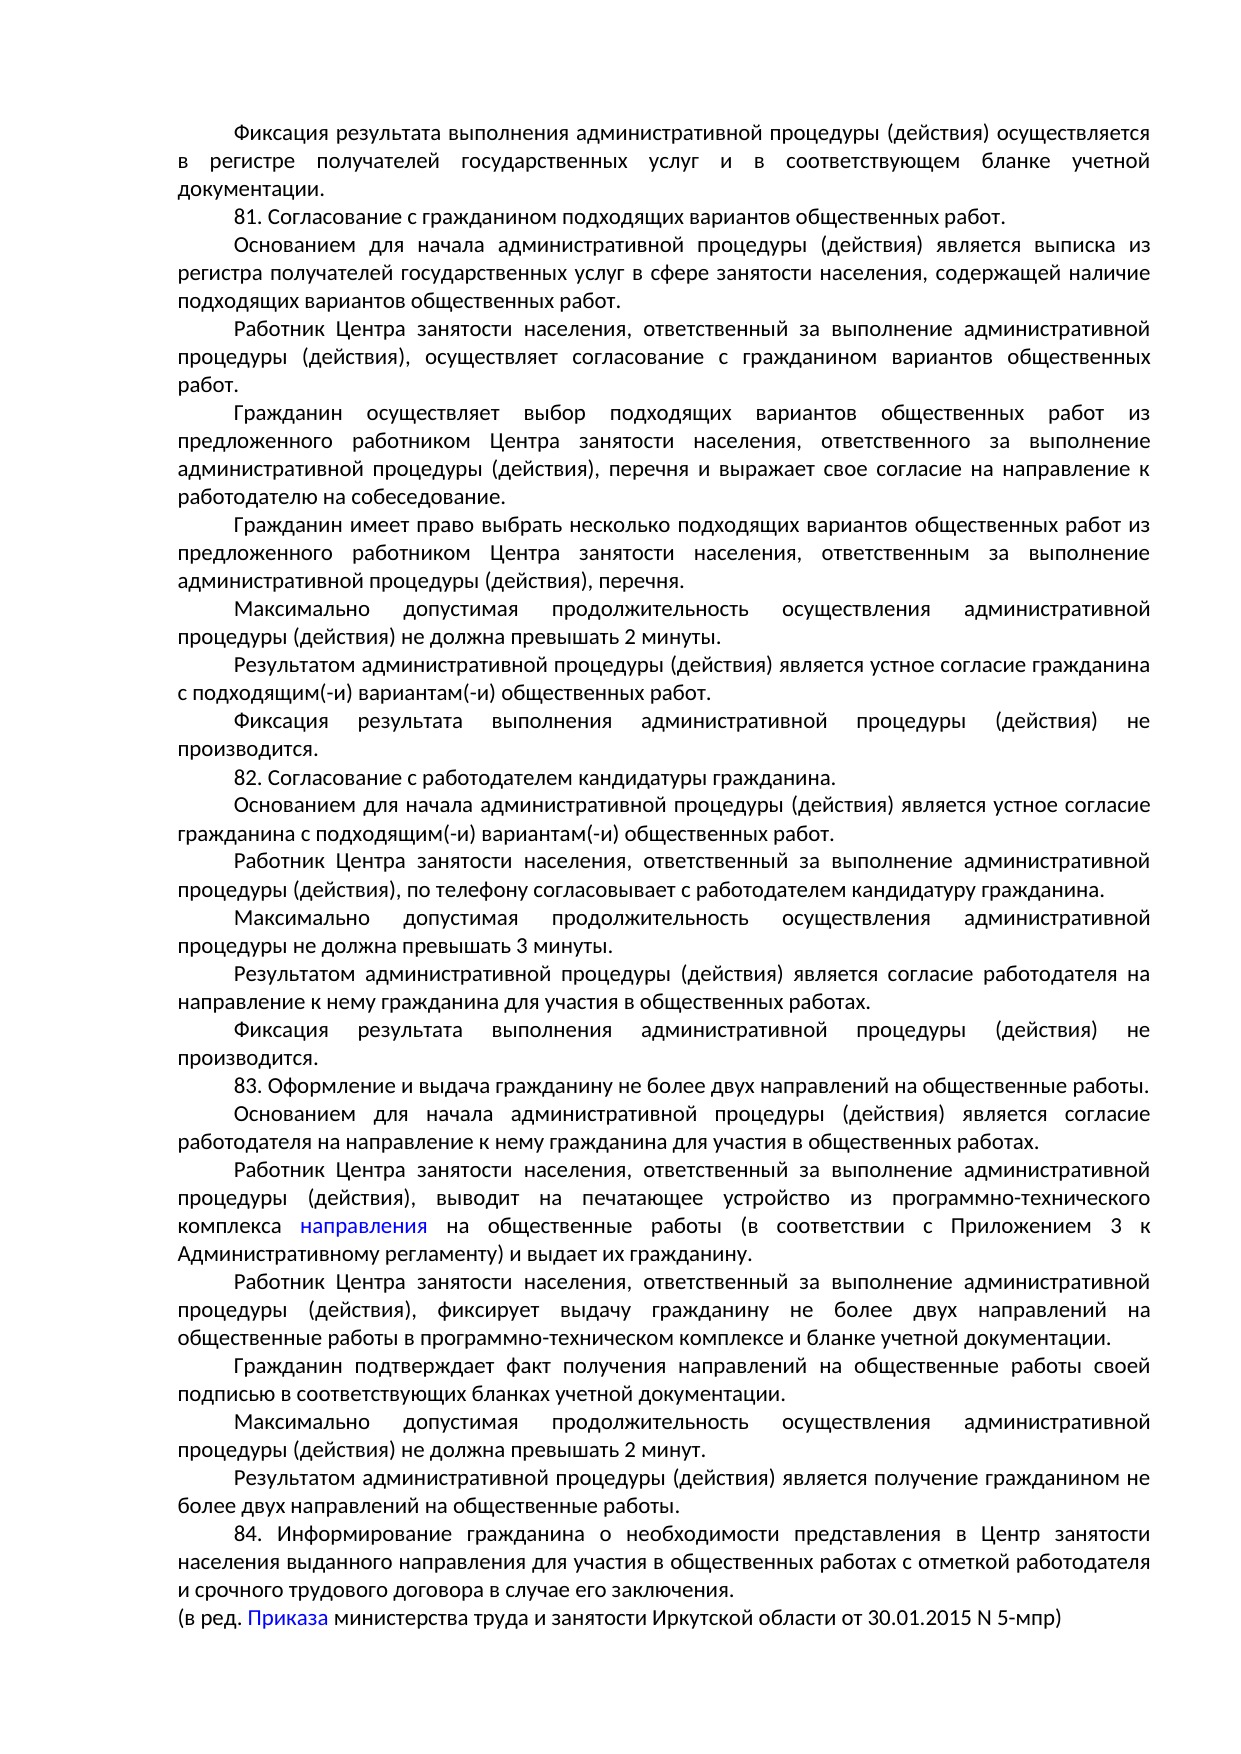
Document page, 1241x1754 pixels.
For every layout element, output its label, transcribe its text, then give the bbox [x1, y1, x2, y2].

text 82. Согласование с работодателем кандидатуры гражданина. [177, 763, 1152, 791]
text Результатом административной процедуры (действия) является устное согласие гражданина с подходящим(-и) вариантам(-и) общественных работ. [177, 651, 1152, 707]
text Работник Центра занятости населения, ответственный за выполнение административной процедуры (действия), по телефону согласовывает с работодателем кандидатуру гражданина. [177, 847, 1152, 903]
text Результатом административной процедуры (действия) является получение гражданином не более двух направлений на общественные работы. [177, 1463, 1152, 1519]
text Гражданин имеет право выбрать несколько подходящих вариантов общественных работ из предложенного работником Центра занятости населения, ответственным за выполнение административной процедуры (действия), перечня. [177, 510, 1152, 594]
text 84. Информирование гражданина о необходимости представления в Центр занятости населения выданного направления для участия в общественных работах с отметкой работодателя и срочного трудового договора в случае его заключения. [177, 1519, 1152, 1603]
text Основанием для начала административной процедуры (действия) является устное согласие гражданина с подходящим(-и) вариантам(-и) общественных работ. [177, 791, 1152, 847]
text Фиксация результата выполнения административной процедуры (действия) не производится. [177, 1015, 1152, 1071]
text Основанием для начала административной процедуры (действия) является выписка из регистра получателей государственных услуг в сфере занятости населения, содержащей наличие подходящих вариантов общественных работ. [177, 230, 1152, 314]
text Работник Центра занятости населения, ответственный за выполнение административной процедуры (действия), фиксирует выдачу гражданину не более двух направлений на общественные работы в программно-техническом комплексе и бланке учетной документации. [177, 1267, 1152, 1351]
text Фиксация результата выполнения административной процедуры (действия) не производится. [177, 707, 1152, 763]
text Фиксация результата выполнения административной процедуры (действия) осуществляется в регистре получателей государственных услуг и в соответствующем бланке учетной документации. [177, 118, 1152, 202]
text Работник Центра занятости населения, ответственный за выполнение административной процедуры (действия), осуществляет согласование с гражданином вариантов общественных работ. [177, 314, 1152, 398]
text Основанием для начала административной процедуры (действия) является согласие работодателя на направление к нему гражданина для участия в общественных работах. [177, 1099, 1152, 1155]
text Работник Центра занятости населения, ответственный за выполнение административной процедуры (действия), выводит на печатающее устройство из программно-технического комплекса направления на общественные работы (в соответствии с Приложением 3 к Административному регламенту) и выдает их гражданину. [177, 1155, 1152, 1267]
text Максимально допустимая продолжительность осуществления административной процедуры (действия) не должна превышать 2 минут. [177, 1407, 1152, 1463]
text Гражданин подтверждает факт получения направлений на общественные работы своей подписью в соответствующих бланках учетной документации. [177, 1351, 1152, 1407]
text 81. Согласование с гражданином подходящих вариантов общественных работ. [177, 202, 1152, 230]
text 83. Оформление и выдача гражданину не более двух направлений на общественные работы. [177, 1071, 1152, 1099]
text Максимально допустимая продолжительность осуществления административной процедуры (действия) не должна превышать 2 минуты. [177, 594, 1152, 651]
text Результатом административной процедуры (действия) является согласие работодателя на направление к нему гражданина для участия в общественных работах. [177, 959, 1152, 1015]
text Максимально допустимая продолжительность осуществления административной процедуры не должна превышать 3 минуты. [177, 903, 1152, 959]
text (в ред. Приказа министерства труда и занятости Иркутской области от 30.01.2015 N 5-мпр) [177, 1603, 1152, 1631]
text Гражданин осуществляет выбор подходящих вариантов общественных работ из предложенного работником Центра занятости населения, ответственного за выполнение административной процедуры (действия), перечня и выражает свое согласие на направление к работодателю на собеседование. [177, 398, 1152, 510]
